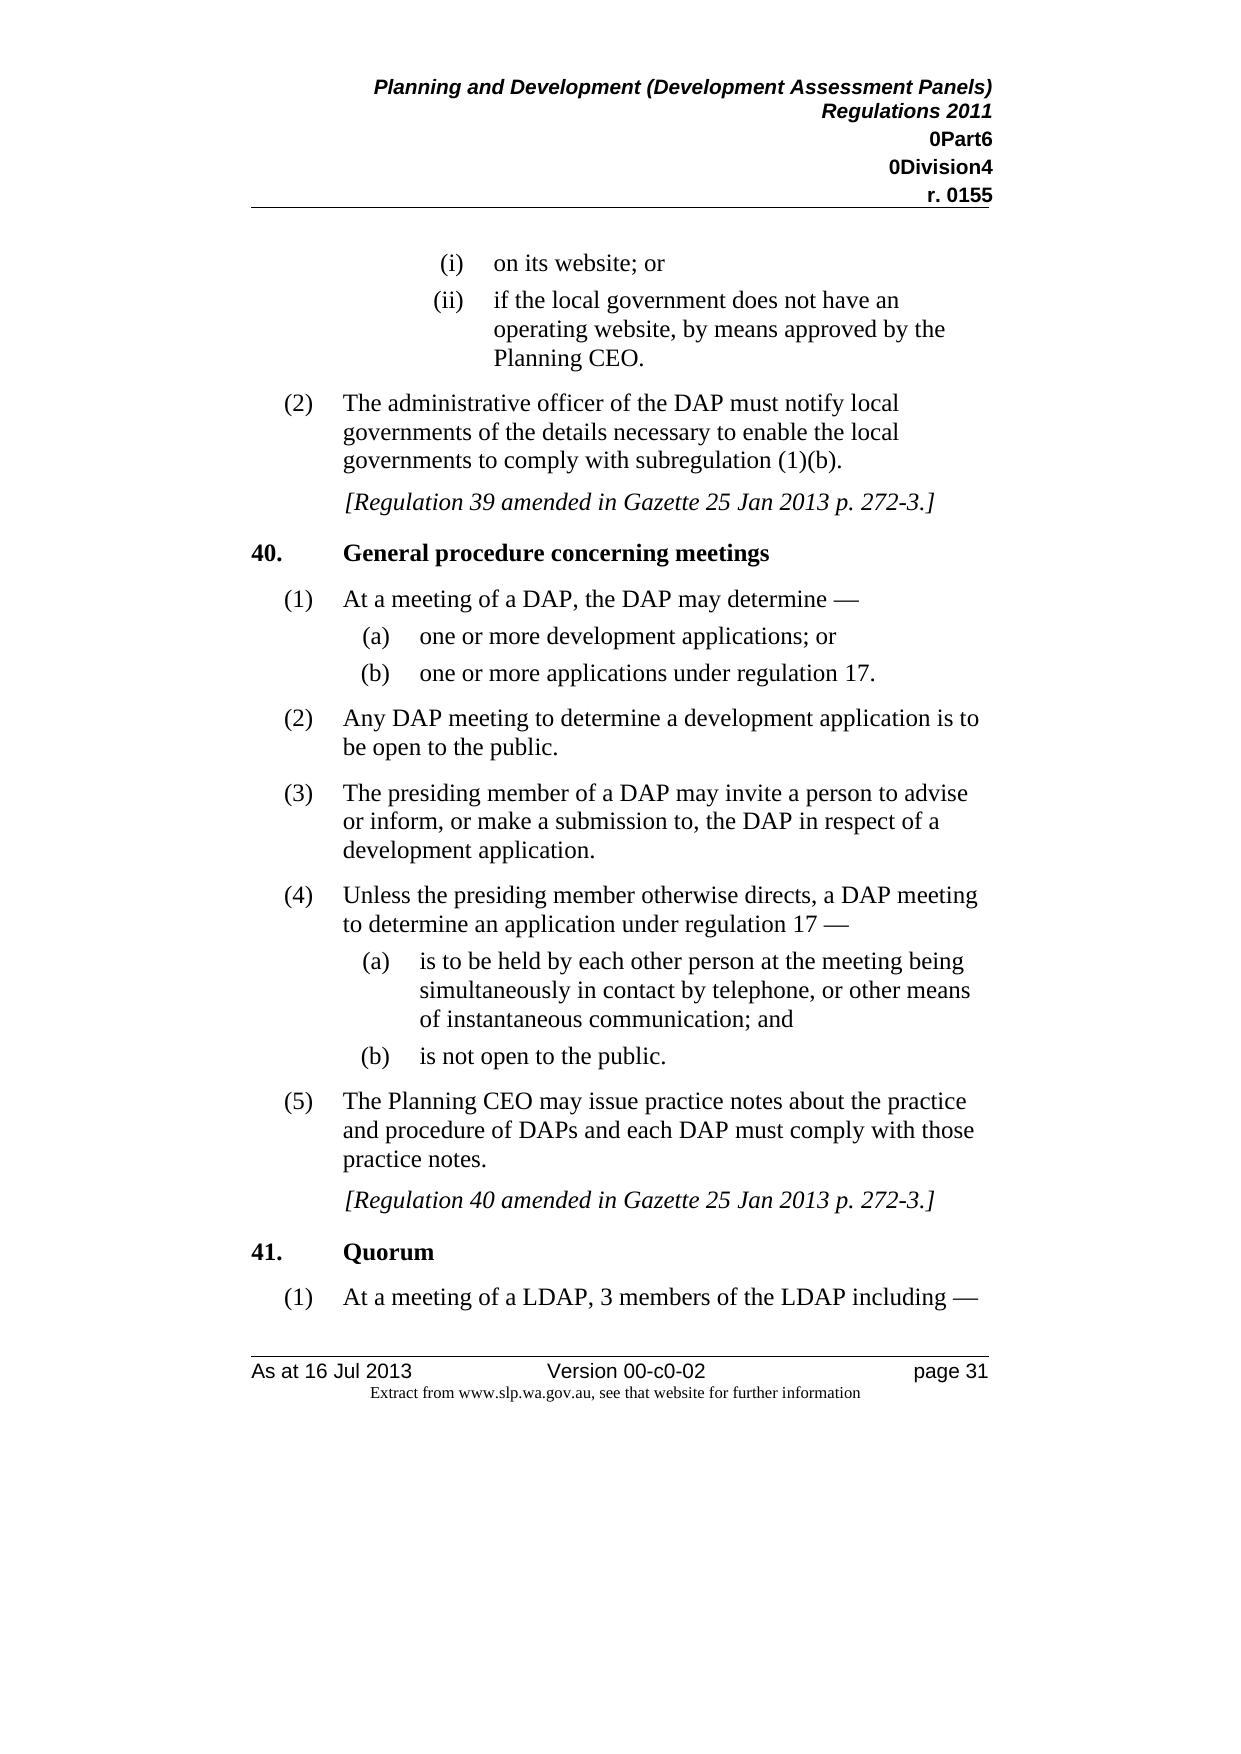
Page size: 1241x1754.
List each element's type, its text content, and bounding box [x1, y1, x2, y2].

text (4) Unless the presiding member otherwise directs, a DAP meeting to determine an application under regulation 17 — [251, 881, 989, 938]
text [Regulation 39 amended in Gazette 25 Jan 2013 p. 272-3.] [251, 487, 989, 516]
text (ii) if the local government does not have an operating website, by means approved by the Planning CEO. [251, 285, 989, 371]
text [Regulation 40 amended in Gazette 25 Jan 2013 p. 272-3.] [251, 1185, 989, 1214]
text (3) The presiding member of a DAP may invite a person to advise or inform, or make a submission to, the DAP in respect of a development application. [251, 778, 989, 864]
text (2) Any DAP meeting to determine a development application is to be open to the public. [251, 703, 989, 761]
text (a) is to be held by each other person at the meeting being simultaneously in contact by telephone, or other means of instantaneous communication; and [251, 946, 989, 1033]
text (a) one or more development applications; or [251, 621, 989, 650]
text (i) on its website; or [251, 248, 989, 277]
text (b) one or more applications under regulation 17. [251, 658, 989, 687]
text (b) is not open to the public. [251, 1041, 989, 1070]
text (2) The administrative officer of the DAP must notify local governments of the details necessary to enable the local governments to comply with subregulation (1)(b). [251, 388, 989, 474]
text (5) The Planning CEO may issue practice notes about the practice and procedure of DAPs and each DAP must comply with those practice notes. [251, 1086, 989, 1173]
subtitle 41. Quorum [251, 1237, 989, 1266]
text (1) At a meeting of a DAP, the DAP may determine — [251, 584, 989, 613]
text (1) At a meeting of a LDAP, 3 members of the LDAP including — [251, 1282, 989, 1311]
subtitle 40. General procedure concerning meetings [251, 538, 989, 567]
